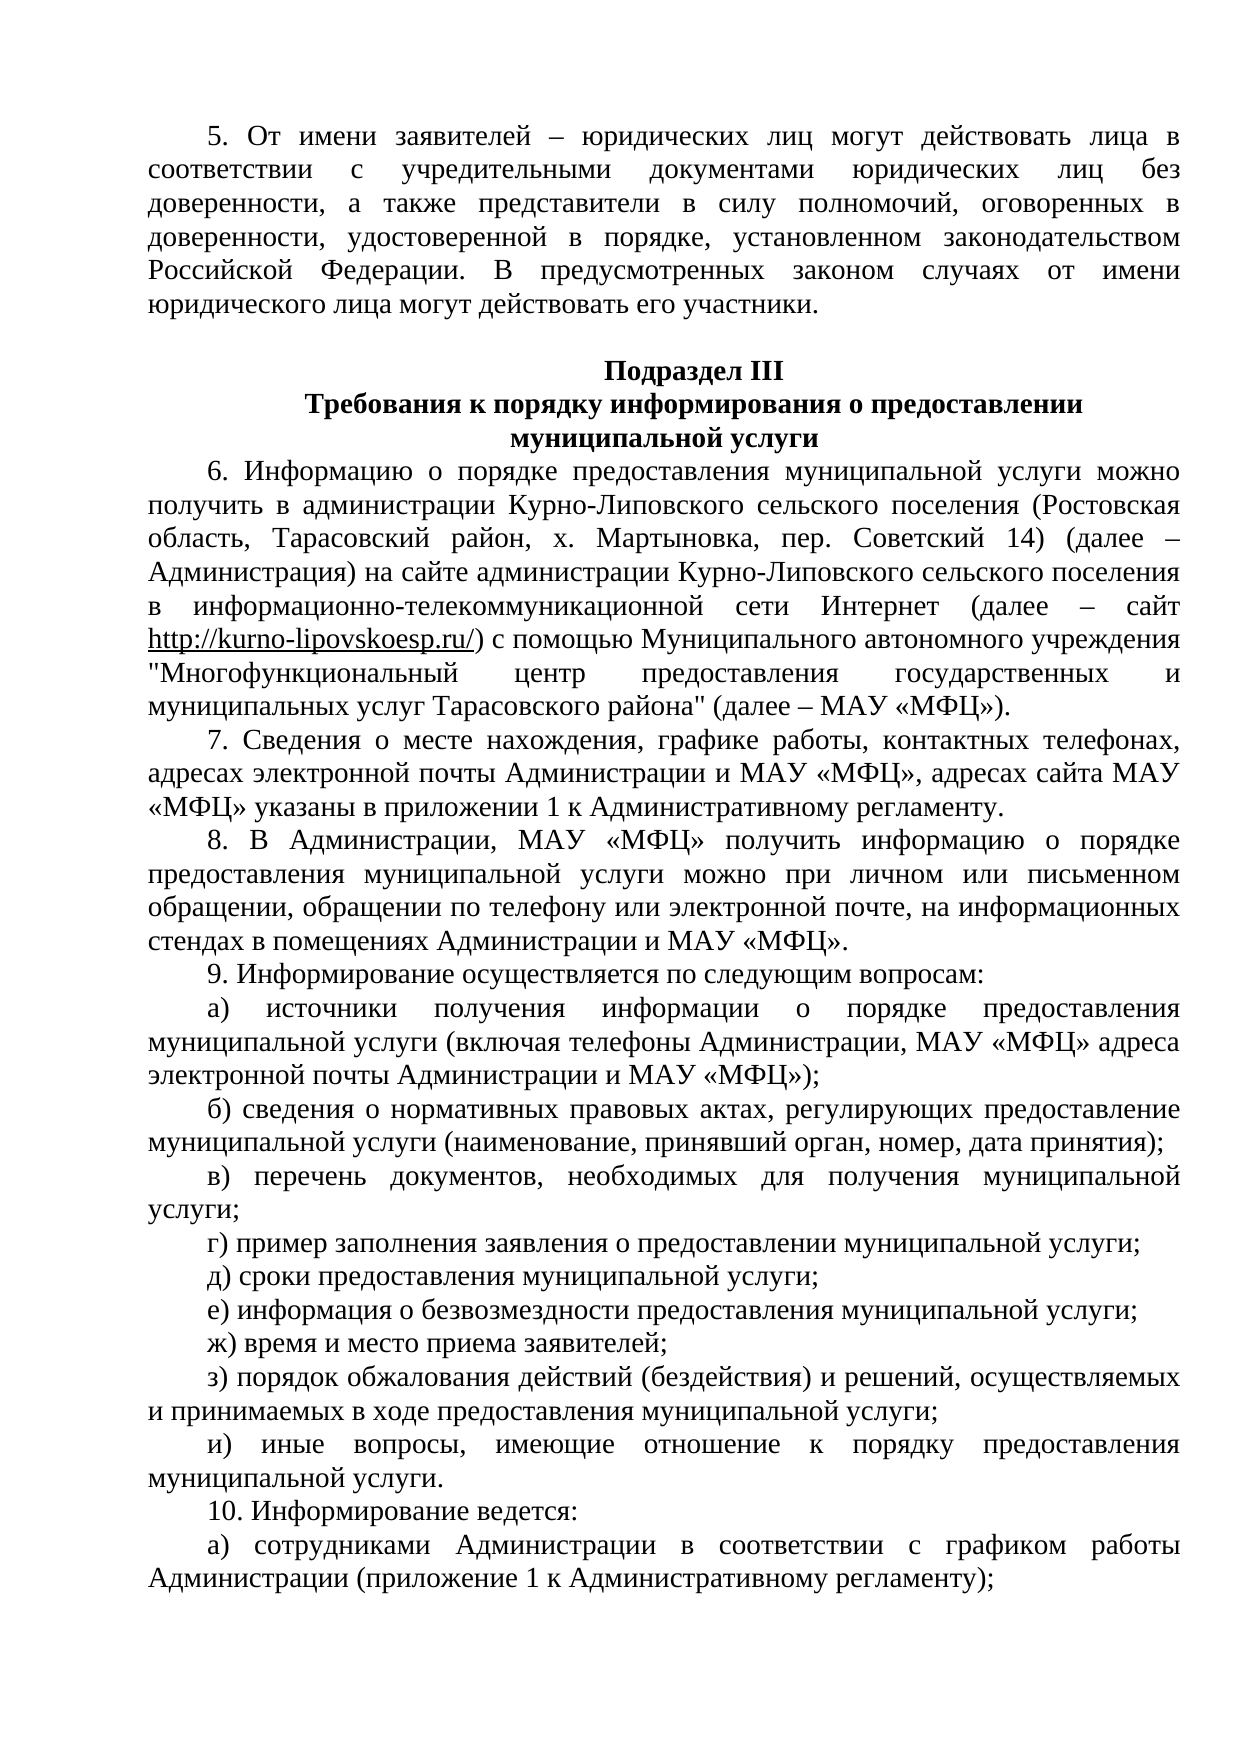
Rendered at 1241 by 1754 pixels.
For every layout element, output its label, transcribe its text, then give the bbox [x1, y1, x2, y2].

text г) пример заполнения заявления о предоставлении муниципальной услуги; [148, 1225, 1181, 1258]
text б) сведения о нормативных правовых актах, регулирующих предоставление муниципальной услуги (наименование, принявший орган, номер, дата принятия); [148, 1091, 1181, 1158]
text 6. Информацию о порядке предоставления муниципальной услуги можно получить в администрации Курно-Липовского сельского поселения (Ростовская область, Тарасовский район, х. Мартыновка, пер. Советский 14) (далее – Администрация) на сайте администрации Курно-Липовского сельского поселения в информационно-телекоммуникационной сети Интернет (далее – сайт http://kurno-lipovskoesp.ru/) с помощью Муниципального автономного учреждения "Многофункциональный центр предоставления государственных и муниципальных услуг Тарасовского района" (далее – МАУ «МФЦ»). [148, 453, 1181, 722]
text е) информация о безвозмездности предоставления муниципальной услуги; [148, 1292, 1181, 1326]
text а) источники получения информации о порядке предоставления муниципальной услуги (включая телефоны Администрации, МАУ «МФЦ» адреса электронной почты Администрации и МАУ «МФЦ»); [148, 990, 1181, 1091]
text и) иные вопросы, имеющие отношение к порядку предоставления муниципальной услуги. [148, 1426, 1181, 1493]
text з) порядок обжалования действий (бездействия) и решений, осуществляемых и принимаемых в ходе предоставления муниципальной услуги; [148, 1359, 1181, 1426]
text д) сроки предоставления муниципальной услуги; [148, 1258, 1181, 1292]
text Подраздел III [148, 353, 1181, 386]
text в) перечень документов, необходимых для получения муниципальной услуги; [148, 1158, 1181, 1225]
text 9. Информирование осуществляется по следующим вопросам: [148, 957, 1181, 990]
text 8. В Администрации, МАУ «МФЦ» получить информацию о порядке предоставления муниципальной услуги можно при личном или письменном обращении, обращении по телефону или электронной почте, на информационных стендах в помещениях Администрации и МАУ «МФЦ». [148, 822, 1181, 957]
text 5. От имени заявителей – юридических лиц могут действовать лица в соответствии с учредительными документами юридических лиц без доверенности, а также представители в силу полномочий, оговоренных в доверенности, удостоверенной в порядке, установленном законодательством Российской Федерации. В предусмотренных законом случаях от имени юридического лица могут действовать его участники. [148, 118, 1181, 319]
text 10. Информирование ведется: [148, 1493, 1181, 1527]
text ж) время и место приема заявителей; [148, 1326, 1181, 1359]
text Требования к порядку информирования о предоставлении муниципальной услуги [148, 386, 1181, 453]
text 7. Сведения о месте нахождения, графике работы, контактных телефонах, адресах электронной почты Администрации и МАУ «МФЦ», адресах сайта МАУ «МФЦ» указаны в приложении 1 к Административному регламенту. [148, 722, 1181, 822]
text а) сотрудниками Администрации в соответствии с графиком работы Администрации (приложение 1 к Административному регламенту); [148, 1527, 1181, 1594]
